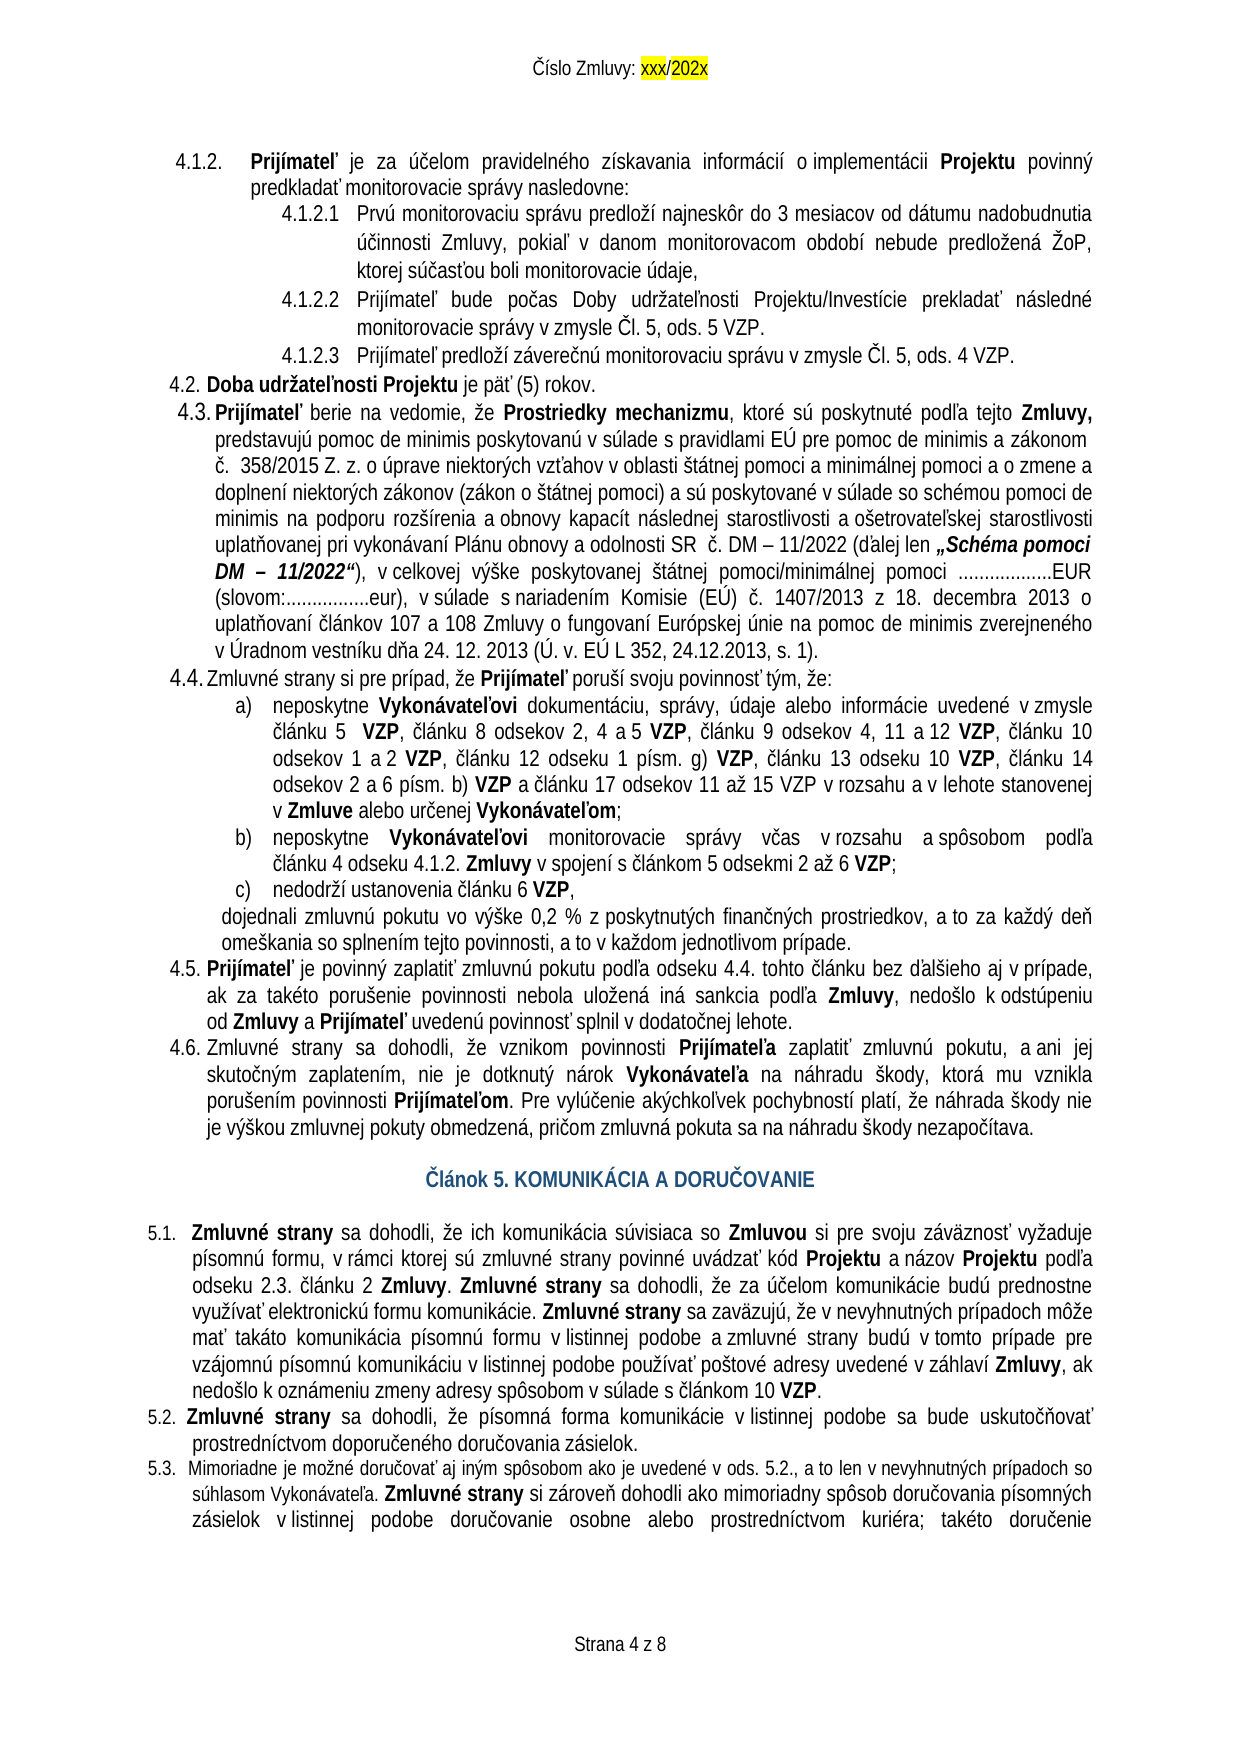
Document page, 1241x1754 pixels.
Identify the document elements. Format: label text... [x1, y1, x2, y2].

list neposkytne Vykonávateľovi dokumentáciu, správy, údaje alebo informácie uvedené v zmysle článku 5 VZP, článku 8 odsekov 2, 4 a 5 VZP, článku 9 odsekov 4, 11 a 12 VZP, článku 10 odsekov 1 a 2 VZP, článku 12 odseku 1 písm. g) VZP, článku 13 odseku 10 VZP, článku 14 odsekov 2 a 6 písm. b) VZP a článku 17 odsekov 11 až 15 VZP v rozsahu a v lehote stanovenej v Zmluve alebo určenej Vykonávateľom; [235, 692, 1093, 823]
list Prijímateľ predloží záverečnú monitorovaciu správu v zmysle Čl. 5, ods. 4 VZP. [282, 342, 1093, 369]
list Zmluvné strany sa dohodli, že vznikom povinnosti Prijímateľa zaplatiť zmluvnú pokutu, a ani jej skutočným zaplatením, nie je dotknutý nárok Vykonávateľa na náhradu škody, ktorá mu vznikla porušením povinnosti Prijímateľom. Pre vylúčenie akýchkoľvek pochybností platí, že náhrada škody nie je výškou zmluvnej pokuty obmedzená, pričom zmluvná pokuta sa na náhradu škody nezapočítava. [169, 1034, 1093, 1140]
list nedodrží ustanovenia článku 6 VZP, [235, 876, 1093, 903]
text 5.1. Zmluvné strany sa dohodli, že ich komunikácia súvisiaca so Zmluvou si pre svoju záväznosť vyžaduje písomnú formu, v rámci ktorej sú zmluvné strany povinné uvádzať kód Projektu a názov Projektu podľa odseku 2.3. článku 2 Zmluvy. Zmluvné strany sa dohodli, že za účelom komunikácie budú prednostne využívať elektronickú formu komunikácie. Zmluvné strany sa zaväzujú, že v nevyhnutných prípadoch môže mať takáto komunikácia písomnú formu v listinnej podobe a zmluvné strany budú v tomto prípade pre vzájomnú písomnú komunikáciu v listinnej podobe používať poštové adresy uvedené v záhlaví Zmluvy, ak nedošlo k oznámeniu zmeny adresy spôsobom v súlade s článkom 10 VZP. [148, 1219, 1093, 1403]
text Článok 5. KOMUNIKÁCIA A DORUČOVANIE [148, 1166, 1093, 1192]
text 5.2. Zmluvné strany sa dohodli, že písomná forma komunikácie v listinnej podobe sa bude uskutočňovať prostredníctvom doporučeného doručovania zásielok. [148, 1403, 1093, 1456]
list Zmluvné strany si pre prípad, že Prijímateľ poruší svoju povinnosť tým, že: [169, 663, 1093, 692]
list neposkytne Vykonávateľovi monitorovacie správy včas v rozsahu a spôsobom podľa článku 4 odseku 4.1.2. Zmluvy v spojení s článkom 5 odsekmi 2 až 6 VZP; [235, 823, 1093, 876]
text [148, 1456, 1093, 1533]
text dojednali zmluvnú pokutu vo výške 0,2 % z poskytnutých finančných prostriedkov, a to za každý deň omeškania so splnením tejto povinnosti, a to v každom jednotlivom prípade. [221, 903, 1093, 955]
list Prijímateľ berie na vedomie, že Prostriedky mechanizmu, ktoré sú poskytnuté podľa tejto Zmluvy, predstavujú pomoc de minimis poskytovanú v súlade s pravidlami EÚ pre pomoc de minimis a zákonom č. 358/2015 Z. z. o úprave niektorých vzťahov v oblasti štátnej pomoci a minimálnej pomoci a o zmene a doplnení niektorých zákonov (zákon o štátnej pomoci) a sú poskytované v súlade so schémou pomoci de minimis na podporu rozšírenia a obnovy kapacít následnej starostlivosti a ošetrovateľskej starostlivosti uplatňovanej pri vykonávaní Plánu obnovy a odolnosti SR č. DM – 11/2022 (ďalej len „Schéma pomoci DM – 11/2022“), v celkovej výške poskytovanej štátnej pomoci/minimálnej pomoci ..................EUR (slovom:................eur), v súlade s nariadením Komisie (EÚ) č. 1407/2013 z 18. decembra 2013 o uplatňovaní článkov 107 a 108 Zmluvy o fungovaní Európskej únie na pomoc de minimis zverejneného v Úradnom vestníku dňa 24. 12. 2013 (Ú. v. EÚ L 352, 24.12.2013, s. 1). [177, 397, 1093, 663]
list Prvú monitorovaciu správu predloží najneskôr do 3 mesiacov od dátumu nadobudnutia účinnosti Zmluvy, pokiaľ v danom monitorovacom období nebude predložená ŽoP, ktorej súčasťou boli monitorovacie údaje, [282, 200, 1093, 283]
list Prijímateľ je povinný zaplatiť zmluvnú pokutu podľa odseku 4.4. tohto článku bez ďalšieho aj v prípade, ak za takéto porušenie povinnosti nebola uložená iná sankcia podľa Zmluvy, nedošlo k odstúpeniu od Zmluvy a Prijímateľ uvedenú povinnosť splnil v dodatočnej lehote. [169, 955, 1093, 1034]
list Prijímateľ bude počas Doby udržateľnosti Projektu/Investície prekladať následné monitorovacie správy v zmysle Čl. 5, ods. 5 VZP. [282, 286, 1093, 340]
list Prijímateľ je za účelom pravidelného získavania informácií o implementácii Projektu povinný predkladať monitorovacie správy nasledovne: [175, 148, 1093, 200]
list Doba udržateľnosti Projektu je päť (5) rokov. [169, 371, 1093, 397]
